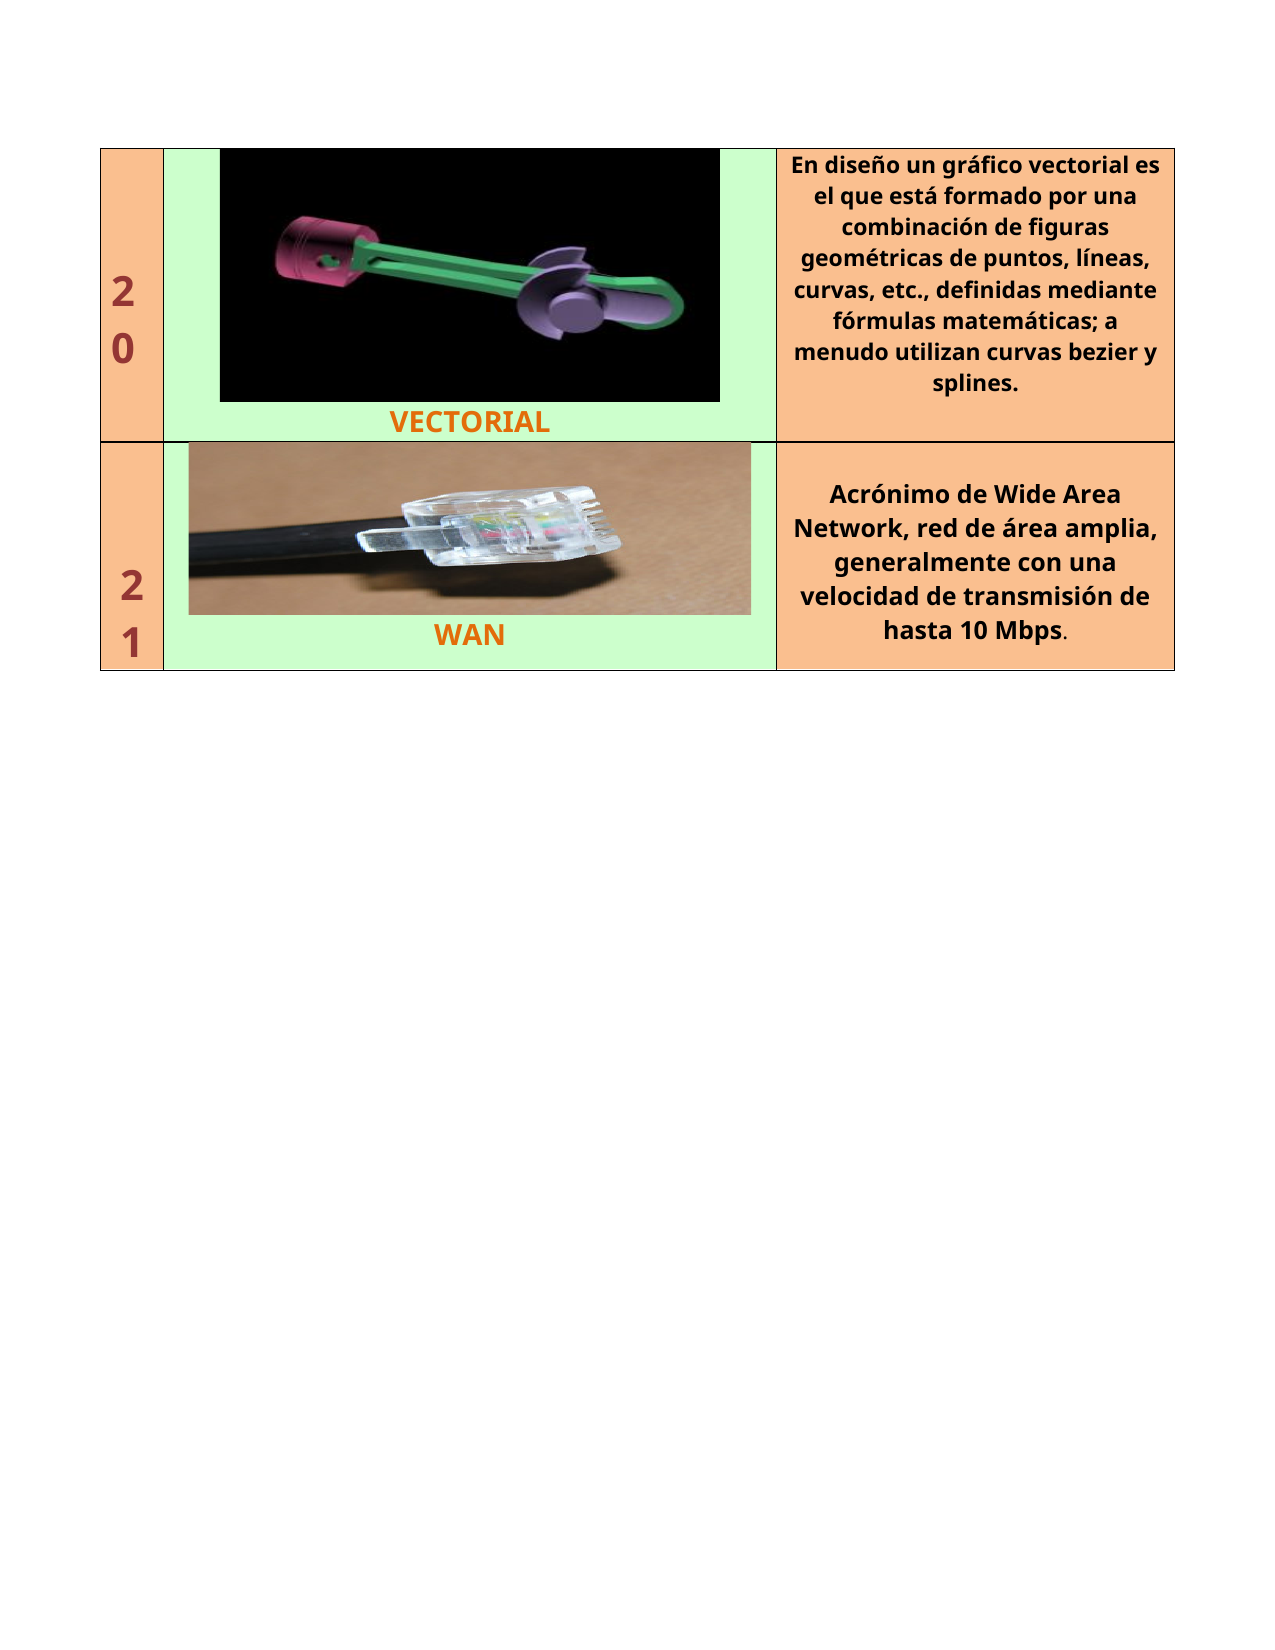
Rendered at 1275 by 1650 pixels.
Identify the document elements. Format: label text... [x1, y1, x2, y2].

table_cell 21 [101, 443, 163, 669]
table_cell En diseño un gráfico vectorial es el que está formado por una combinación de figuras geométricas de puntos, líneas, curvas, etc., definidas mediante fórmulas matemáticas; a menudo utilizan curvas bezier y splines. [777, 149, 1174, 441]
table_cell Acrónimo de Wide Area Network, red de área amplia, generalmente con una velocidad de transmisión de hasta 10 Mbps. [777, 443, 1174, 669]
table_cell VECTORIAL [164, 149, 776, 441]
picture [219, 148, 720, 402]
picture [188, 442, 752, 615]
table_cell WAN [164, 443, 776, 669]
table_cell 20 [101, 149, 163, 441]
